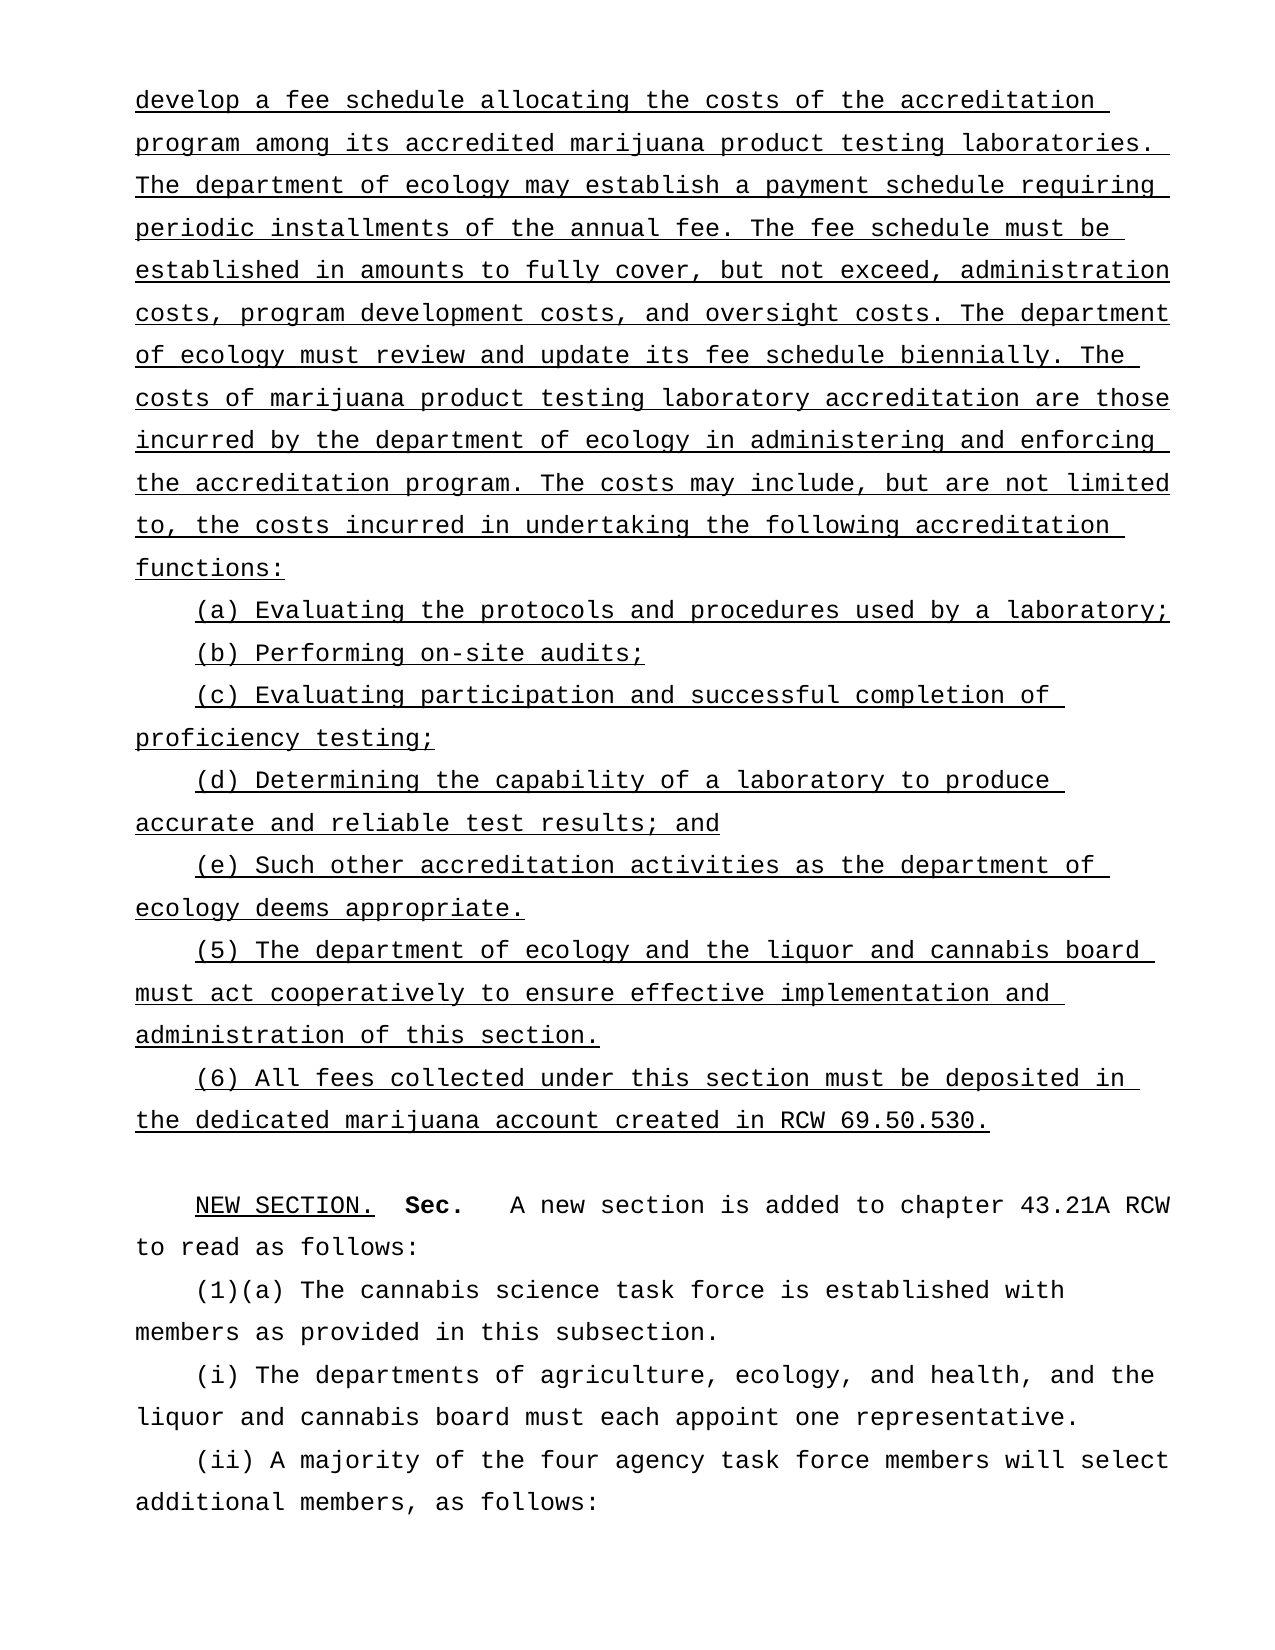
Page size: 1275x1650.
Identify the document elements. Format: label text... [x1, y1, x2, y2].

text (ii) A majority of the four agency task force members will select additional members, as follows: [135, 1434, 1170, 1519]
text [135, 75, 1170, 154]
text (5) The department of ecology and the liquor and cannabis board must act cooperatively to ensure effective implementation and administration of this section. [135, 925, 1170, 1052]
text (b) Performing on-site audits; [135, 627, 1170, 670]
text (a) Evaluating the protocols and procedures used by a laboratory; [135, 585, 1170, 627]
text (i) The departments of agriculture, ecology, and health, and the liquor and cannabis board must each appoint one representative. [135, 1349, 1170, 1434]
text (e) Such other accreditation activities as the department of ecology deems appropriate. [135, 840, 1170, 925]
text (c) Evaluating participation and successful completion of proficiency testing; [135, 670, 1170, 755]
text NEW SECTION. Sec. A new section is added to chapter 43.21A RCW to read as follows: [135, 1179, 1170, 1264]
text (d) Determining the capability of a laboratory to produce accurate and reliable test results; and [135, 755, 1170, 840]
text (1)(a) The cannabis science task force is established with members as provided in this subsection. [135, 1264, 1170, 1349]
text (6) All fees collected under this section must be deposited in the dedicated marijuana account created in RCW 69.50.530. [135, 1052, 1170, 1137]
